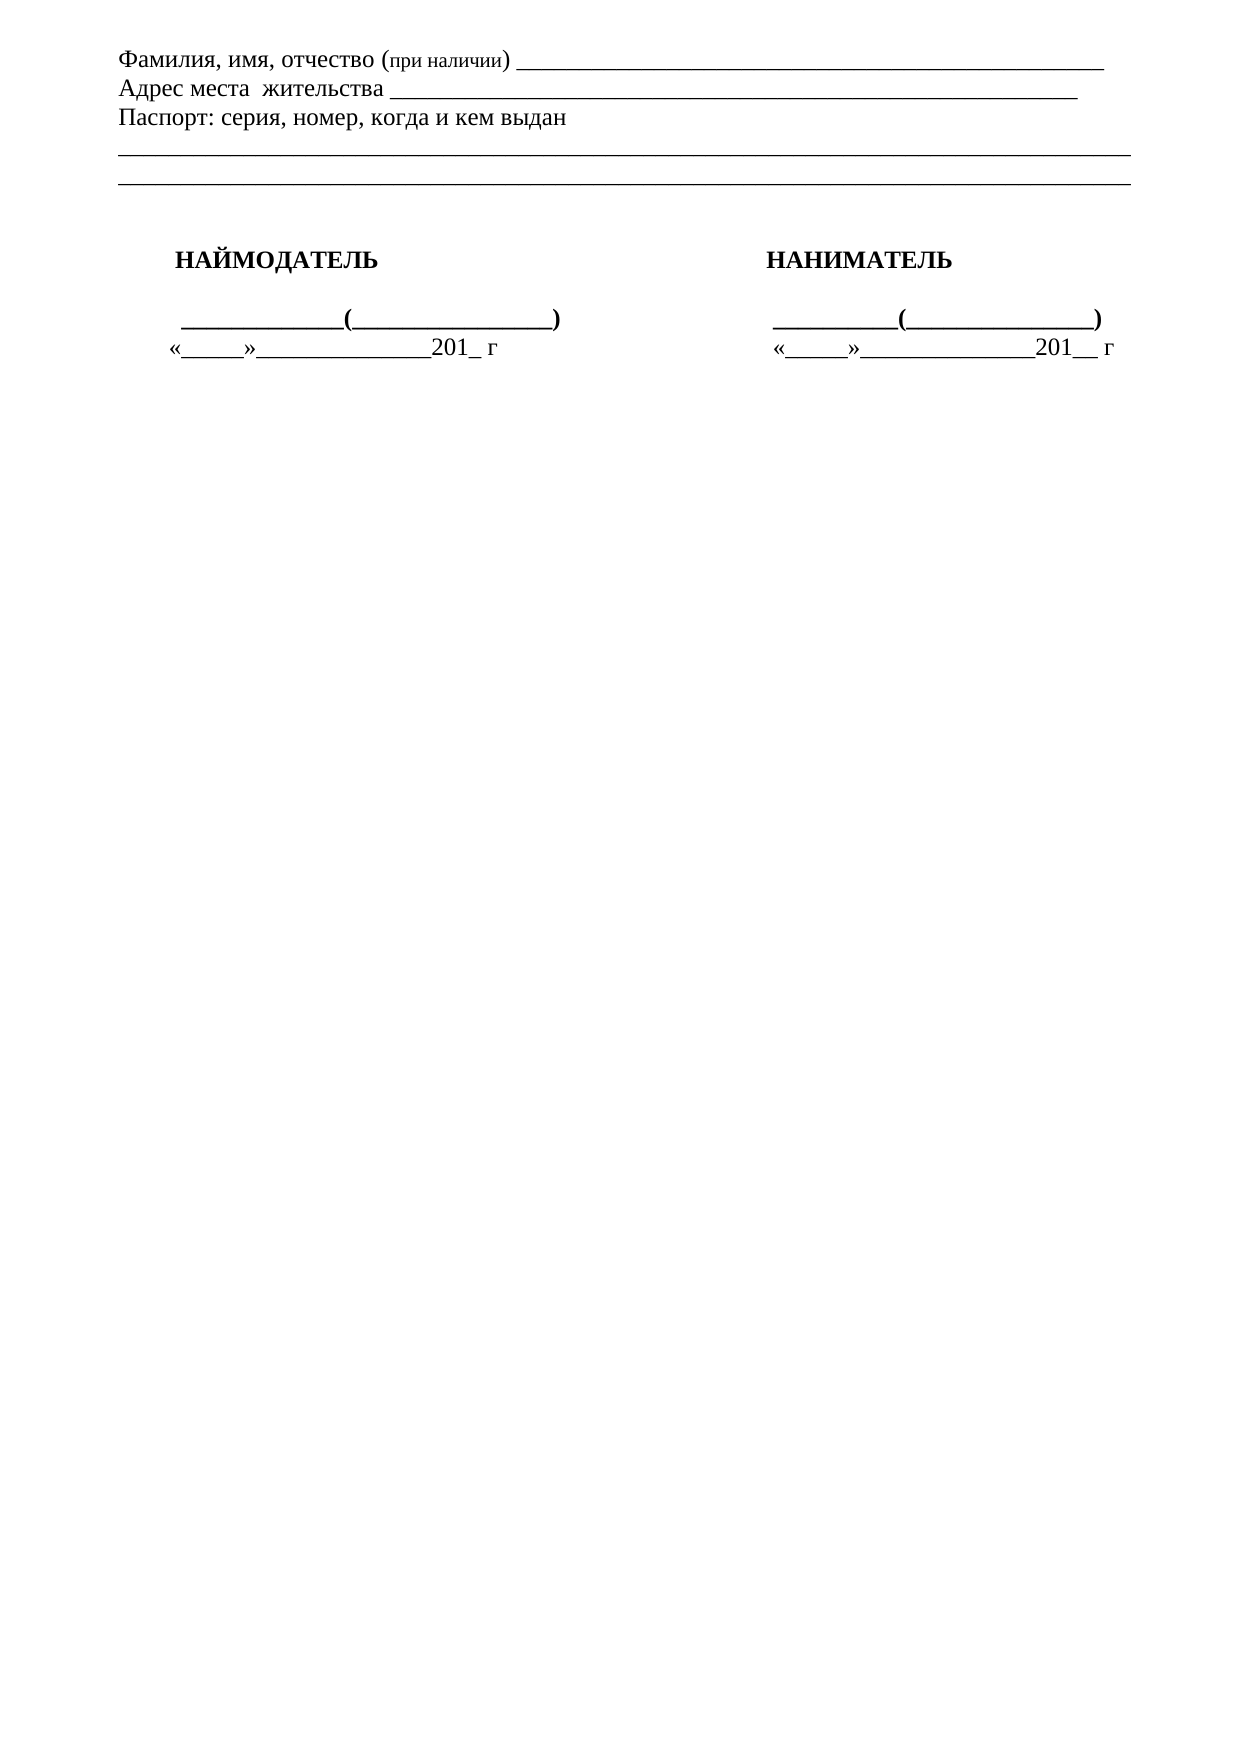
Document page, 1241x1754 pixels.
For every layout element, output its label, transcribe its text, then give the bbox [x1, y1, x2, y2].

text Фамилия, имя, отчество (при наличии) _______________________________________________ [118, 44, 1181, 73]
text Паспорт: серия, номер, когда и кем выдан _________________________________________________________________________________ [118, 102, 1181, 159]
text «_____»______________201_ г «_____»______________201__ г [118, 332, 1122, 361]
text НАЙМОДАТЕЛЬ НАНИМАТЕЛЬ [118, 246, 1122, 274]
text _____________(________________) __________(_______________) [118, 303, 1122, 332]
text _________________________________________________________________________________ [118, 159, 1181, 188]
text Адрес места жительства _______________________________________________________ [118, 73, 1181, 102]
